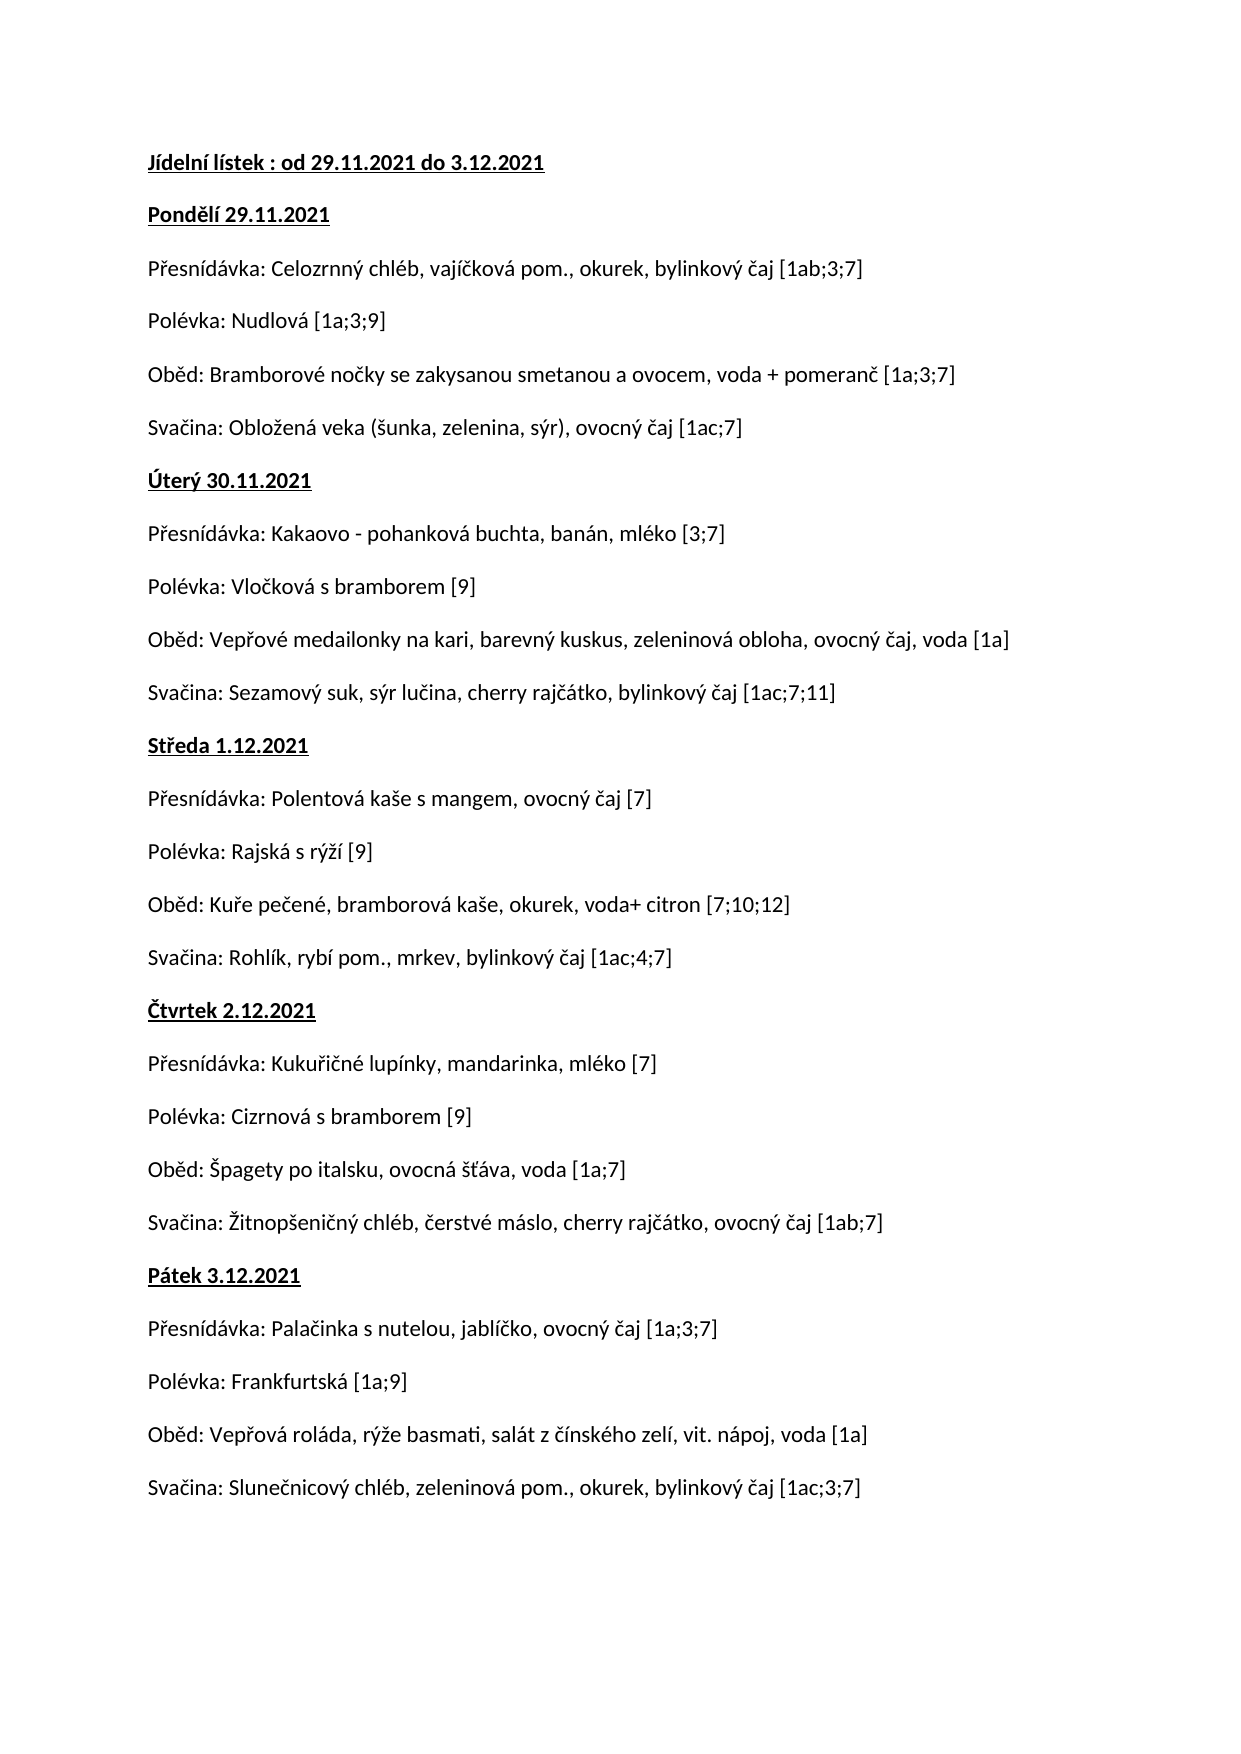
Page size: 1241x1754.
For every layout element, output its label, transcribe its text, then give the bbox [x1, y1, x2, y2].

text Oběd: Vepřové medailonky na kari, barevný kuskus, zeleninová obloha, ovocný čaj, voda [1a] [148, 625, 1093, 653]
text Svačina: Slunečnicový chléb, zeleninová pom., okurek, bylinkový čaj [1ac;3;7] [148, 1473, 1093, 1501]
text Pátek 3.12.2021 [148, 1261, 1093, 1289]
text Pondělí 29.11.2021 [148, 201, 1093, 229]
text Oběd: Kuře pečené, bramborová kaše, okurek, voda+ citron [7;10;12] [148, 890, 1093, 918]
text Polévka: Rajská s rýží [9] [148, 837, 1093, 865]
text Oběd: Špagety po italsku, ovocná šťáva, voda [1a;7] [148, 1155, 1093, 1183]
text Úterý 30.11.2021 [148, 466, 1093, 494]
text Polévka: Cizrnová s bramborem [9] [148, 1102, 1093, 1130]
text Středa 1.12.2021 [148, 731, 1093, 759]
text Přesnídávka: Kukuřičné lupínky, mandarinka, mléko [7] [148, 1049, 1093, 1077]
text Oběd: Bramborové nočky se zakysanou smetanou a ovocem, voda + pomeranč [1a;3;7] [148, 360, 1093, 388]
text Svačina: Žitnopšeničný chléb, čerstvé máslo, cherry rajčátko, ovocný čaj [1ab;7] [148, 1208, 1093, 1236]
text Oběd: Vepřová roláda, rýže basmati, salát z čínského zelí, vit. nápoj, voda [1a] [148, 1420, 1093, 1448]
text Polévka: Frankfurtská [1a;9] [148, 1367, 1093, 1395]
text Jídelní lístek : od 29.11.2021 do 3.12.2021 [148, 148, 1093, 176]
text Polévka: Nudlová [1a;3;9] [148, 307, 1093, 335]
text Přesnídávka: Kakaovo - pohanková buchta, banán, mléko [3;7] [148, 519, 1093, 547]
text Čtvrtek 2.12.2021 [148, 996, 1093, 1024]
text Polévka: Vločková s bramborem [9] [148, 572, 1093, 600]
text Svačina: Sezamový suk, sýr lučina, cherry rajčátko, bylinkový čaj [1ac;7;11] [148, 678, 1093, 706]
text Přesnídávka: Polentová kaše s mangem, ovocný čaj [7] [148, 784, 1093, 812]
text Přesnídávka: Palačinka s nutelou, jablíčko, ovocný čaj [1a;3;7] [148, 1314, 1093, 1342]
text Přesnídávka: Celozrnný chléb, vajíčková pom., okurek, bylinkový čaj [1ab;3;7] [148, 254, 1093, 282]
text Svačina: Obložená veka (šunka, zelenina, sýr), ovocný čaj [1ac;7] [148, 413, 1093, 441]
text Svačina: Rohlík, rybí pom., mrkev, bylinkový čaj [1ac;4;7] [148, 943, 1093, 971]
